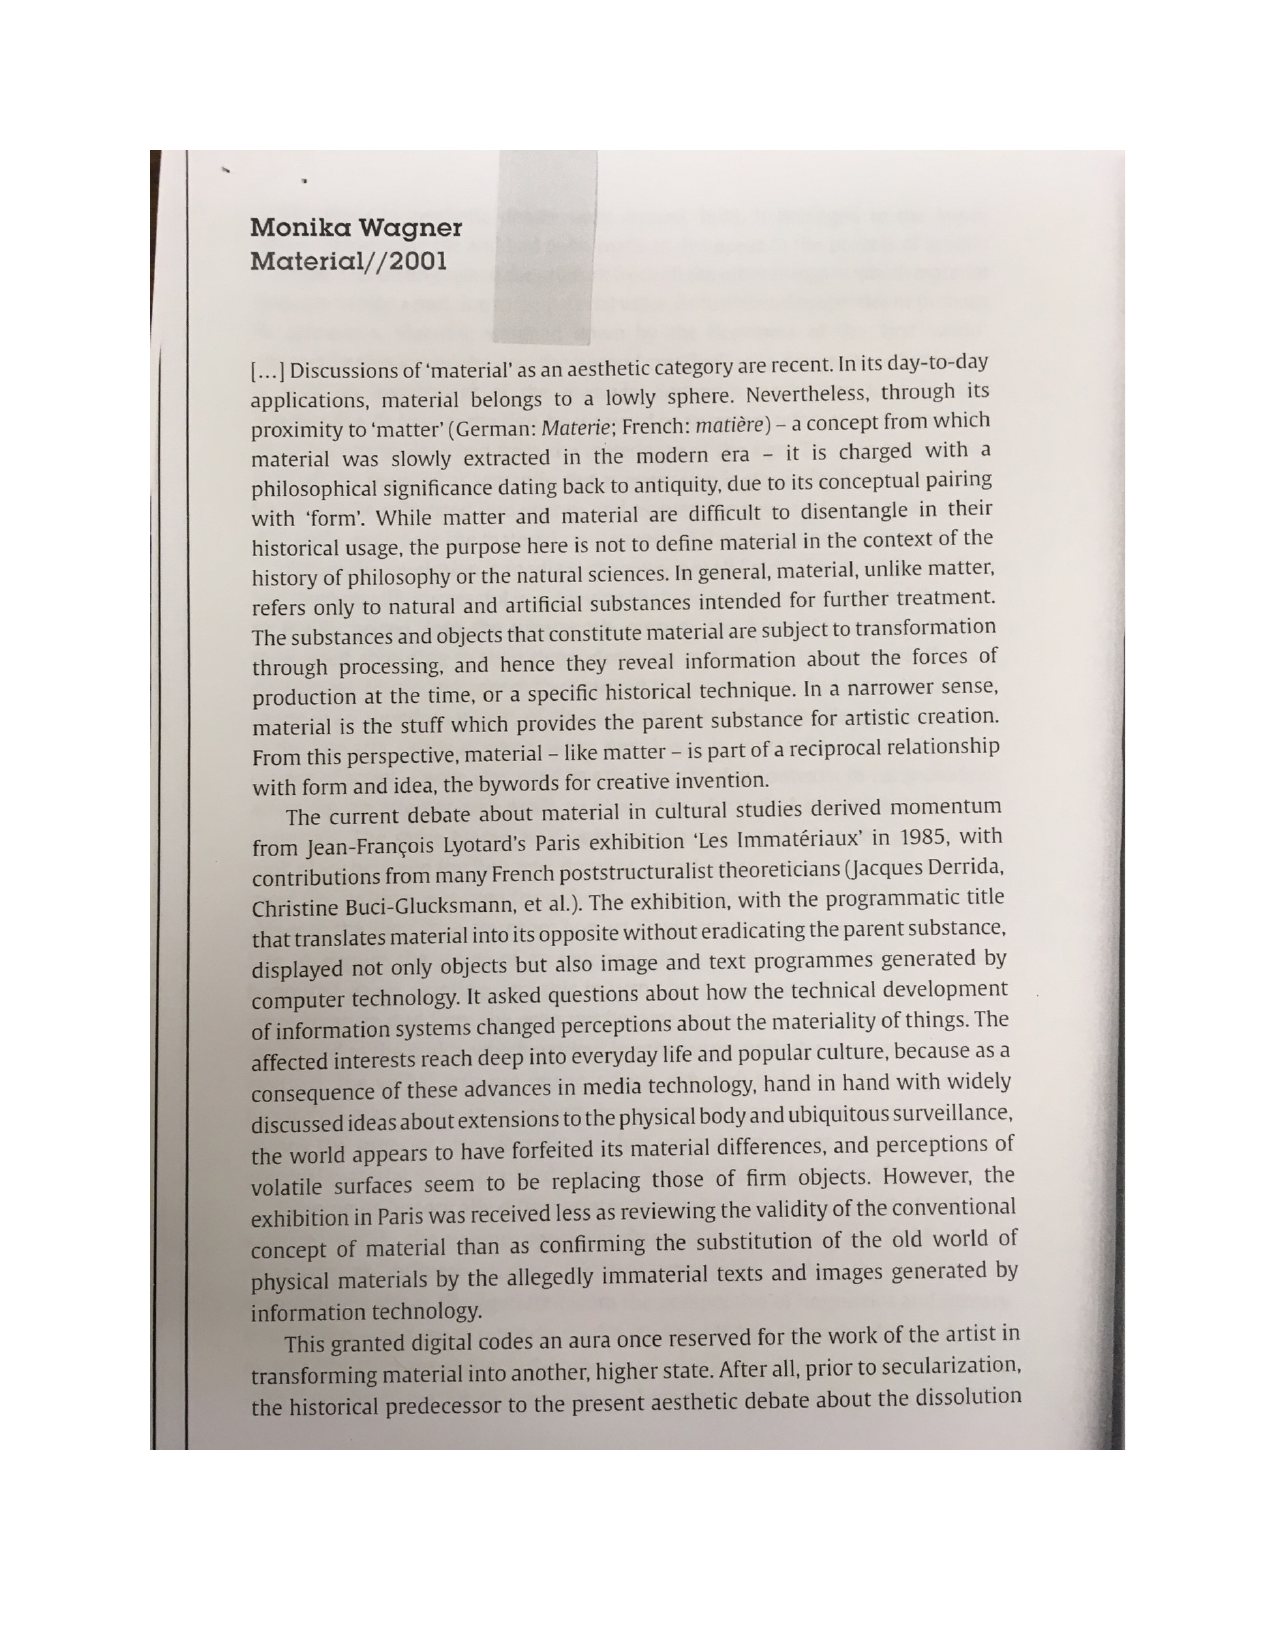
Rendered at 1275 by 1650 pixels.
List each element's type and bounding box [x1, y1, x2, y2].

picture [150, 150, 1125, 1450]
